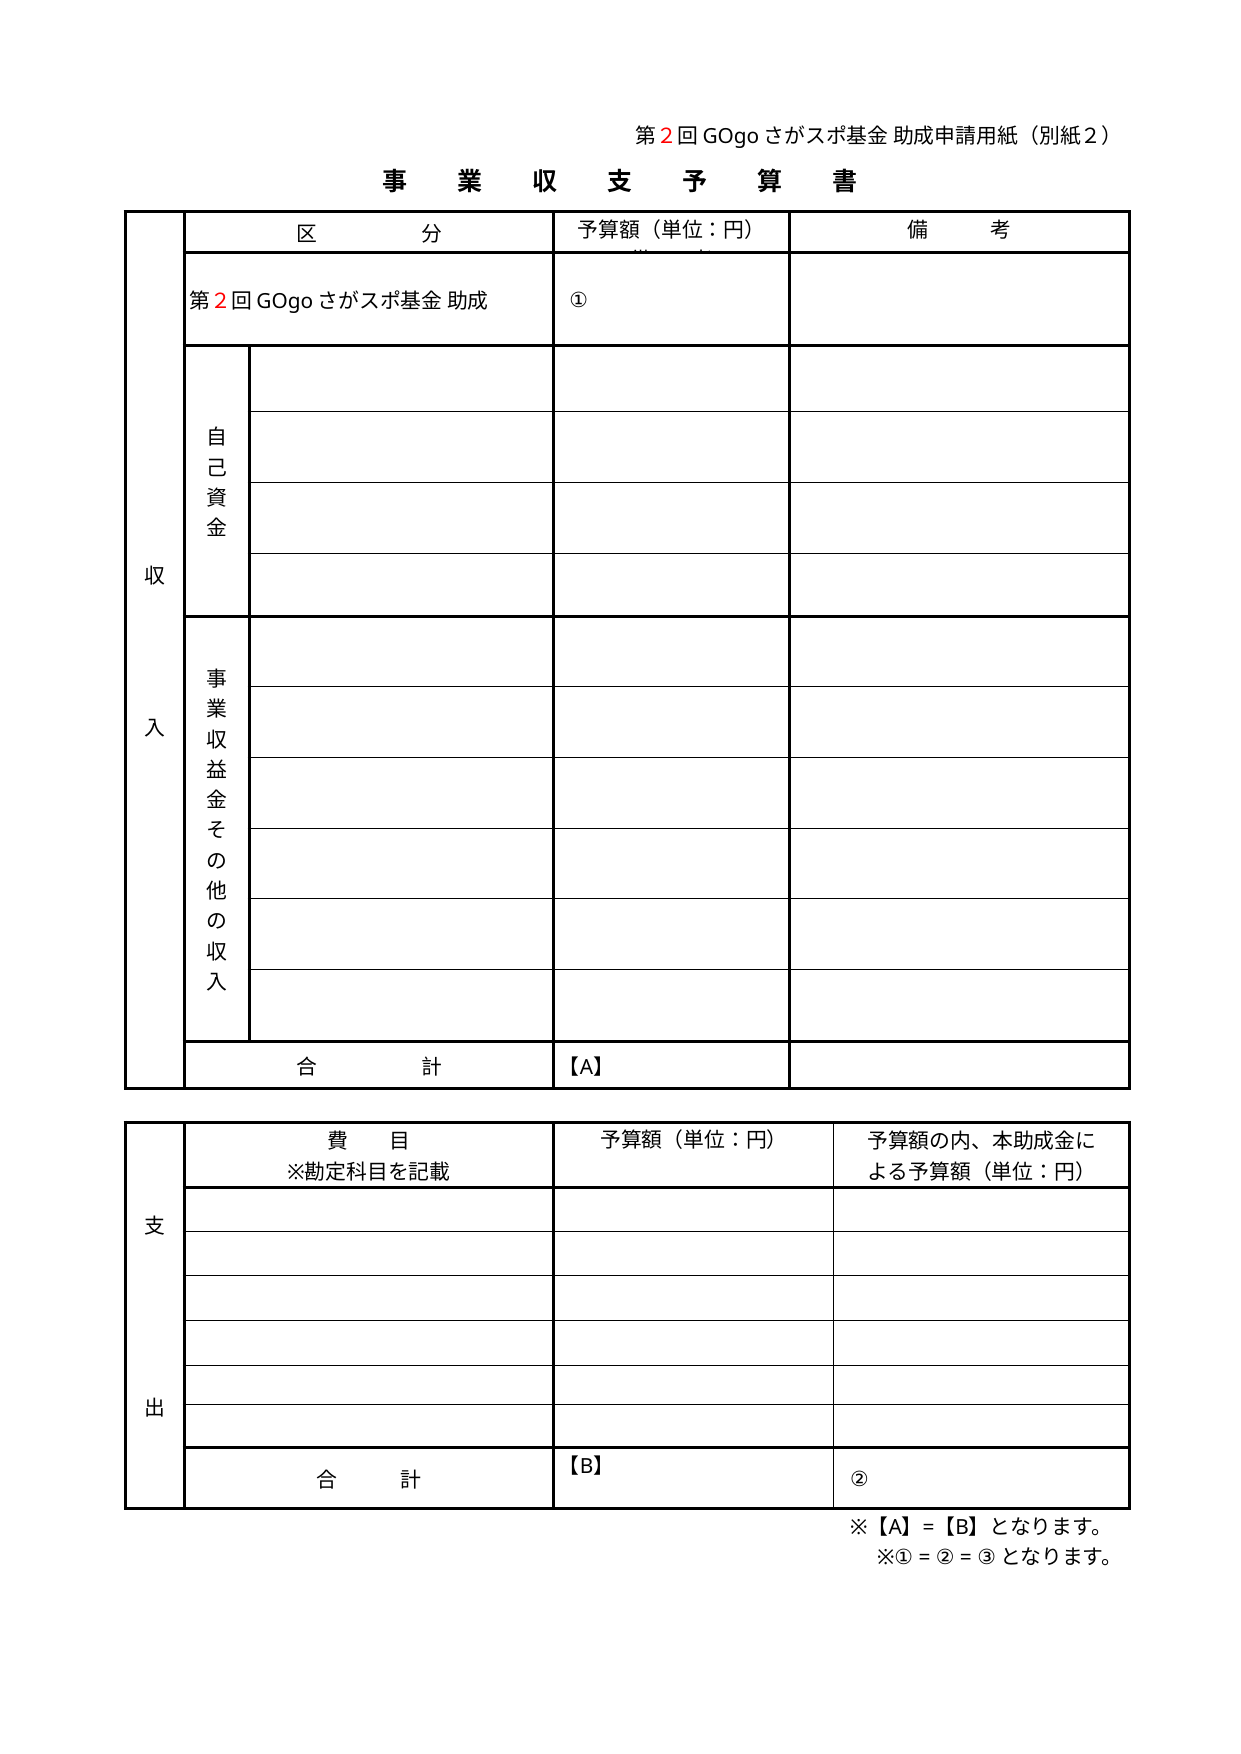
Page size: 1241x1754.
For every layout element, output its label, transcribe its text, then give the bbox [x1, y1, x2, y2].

table_cell [251, 412, 552, 482]
table_cell [555, 1405, 833, 1446]
table_cell 【A】 [555, 1043, 788, 1087]
table_cell [555, 412, 788, 482]
table_cell ② [834, 1449, 1128, 1507]
table_cell [251, 347, 552, 411]
table_cell [791, 412, 1128, 482]
table_cell [555, 970, 788, 1040]
table_cell [791, 254, 1128, 344]
table_cell [555, 1189, 833, 1231]
table_cell [251, 829, 552, 898]
table_cell [251, 687, 552, 757]
table_cell 合 計 [186, 1043, 552, 1087]
table_cell 自 己 資 金 [186, 347, 248, 615]
table_header 備 考 [791, 213, 1128, 251]
table_cell [186, 1276, 552, 1320]
table_cell 合 計 [186, 1449, 552, 1507]
table_cell [834, 1276, 1128, 1320]
table_cell [186, 1366, 552, 1404]
table_cell [555, 1321, 833, 1365]
table_cell [791, 483, 1128, 552]
table_cell [251, 970, 552, 1040]
table_cell [834, 1232, 1128, 1275]
table_header 予算額の内、本助成金に よる予算額（単位：円） [834, 1124, 1128, 1186]
table_cell [555, 347, 788, 411]
table_cell [791, 829, 1128, 898]
table_header 支 出 [127, 1124, 183, 1507]
table_cell [791, 1043, 1128, 1087]
table_cell [791, 970, 1128, 1040]
table_cell [555, 687, 788, 757]
table_cell [186, 1232, 552, 1275]
table_cell 第２回GOgoさがスポ基金 助成 [186, 254, 552, 344]
table_cell [186, 1189, 552, 1231]
table_cell [555, 554, 788, 615]
table_cell [251, 483, 552, 552]
table_cell [251, 554, 552, 615]
table_cell [791, 554, 1128, 615]
table_cell [555, 1276, 833, 1320]
table_cell [251, 899, 552, 969]
table_header 費 目 ※勘定科目を記載 [186, 1124, 552, 1186]
table_cell [555, 899, 788, 969]
table_cell [251, 618, 552, 686]
table_cell [791, 758, 1128, 827]
table_cell [555, 483, 788, 552]
text 第２回GOgoさがスポ基金 助成申請用紙（別紙２） [118, 119, 1122, 149]
text 事 業 収 支 予 算 書 [118, 149, 1122, 210]
table_cell [791, 618, 1128, 686]
table_cell [834, 1405, 1128, 1446]
table_cell [791, 687, 1128, 757]
table_cell [555, 758, 788, 827]
table_cell [834, 1366, 1128, 1404]
table_header 予算額（単位：円） 備 考 [555, 213, 788, 251]
table_header 収 入 [127, 213, 183, 1087]
table_cell [791, 899, 1128, 969]
table_header 予算額（単位：円） [555, 1124, 833, 1186]
table_cell [834, 1189, 1128, 1231]
table_cell [834, 1321, 1128, 1365]
table_header 区 分 [186, 213, 552, 251]
table_cell [251, 758, 552, 827]
table_cell [555, 1366, 833, 1404]
table_cell [555, 1232, 833, 1275]
table_cell [791, 347, 1128, 411]
table_cell [555, 829, 788, 898]
table_cell [186, 1405, 552, 1446]
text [118, 1541, 1122, 1571]
text ※【A】=【B】となります。 [118, 1510, 1112, 1541]
table_cell 事 業 収 益 金 そ の 他 の 収 入 [186, 618, 248, 1040]
table_cell ① [555, 254, 788, 344]
table_cell 【B】 [555, 1449, 833, 1507]
table_cell [555, 618, 788, 686]
table_cell [186, 1321, 552, 1365]
